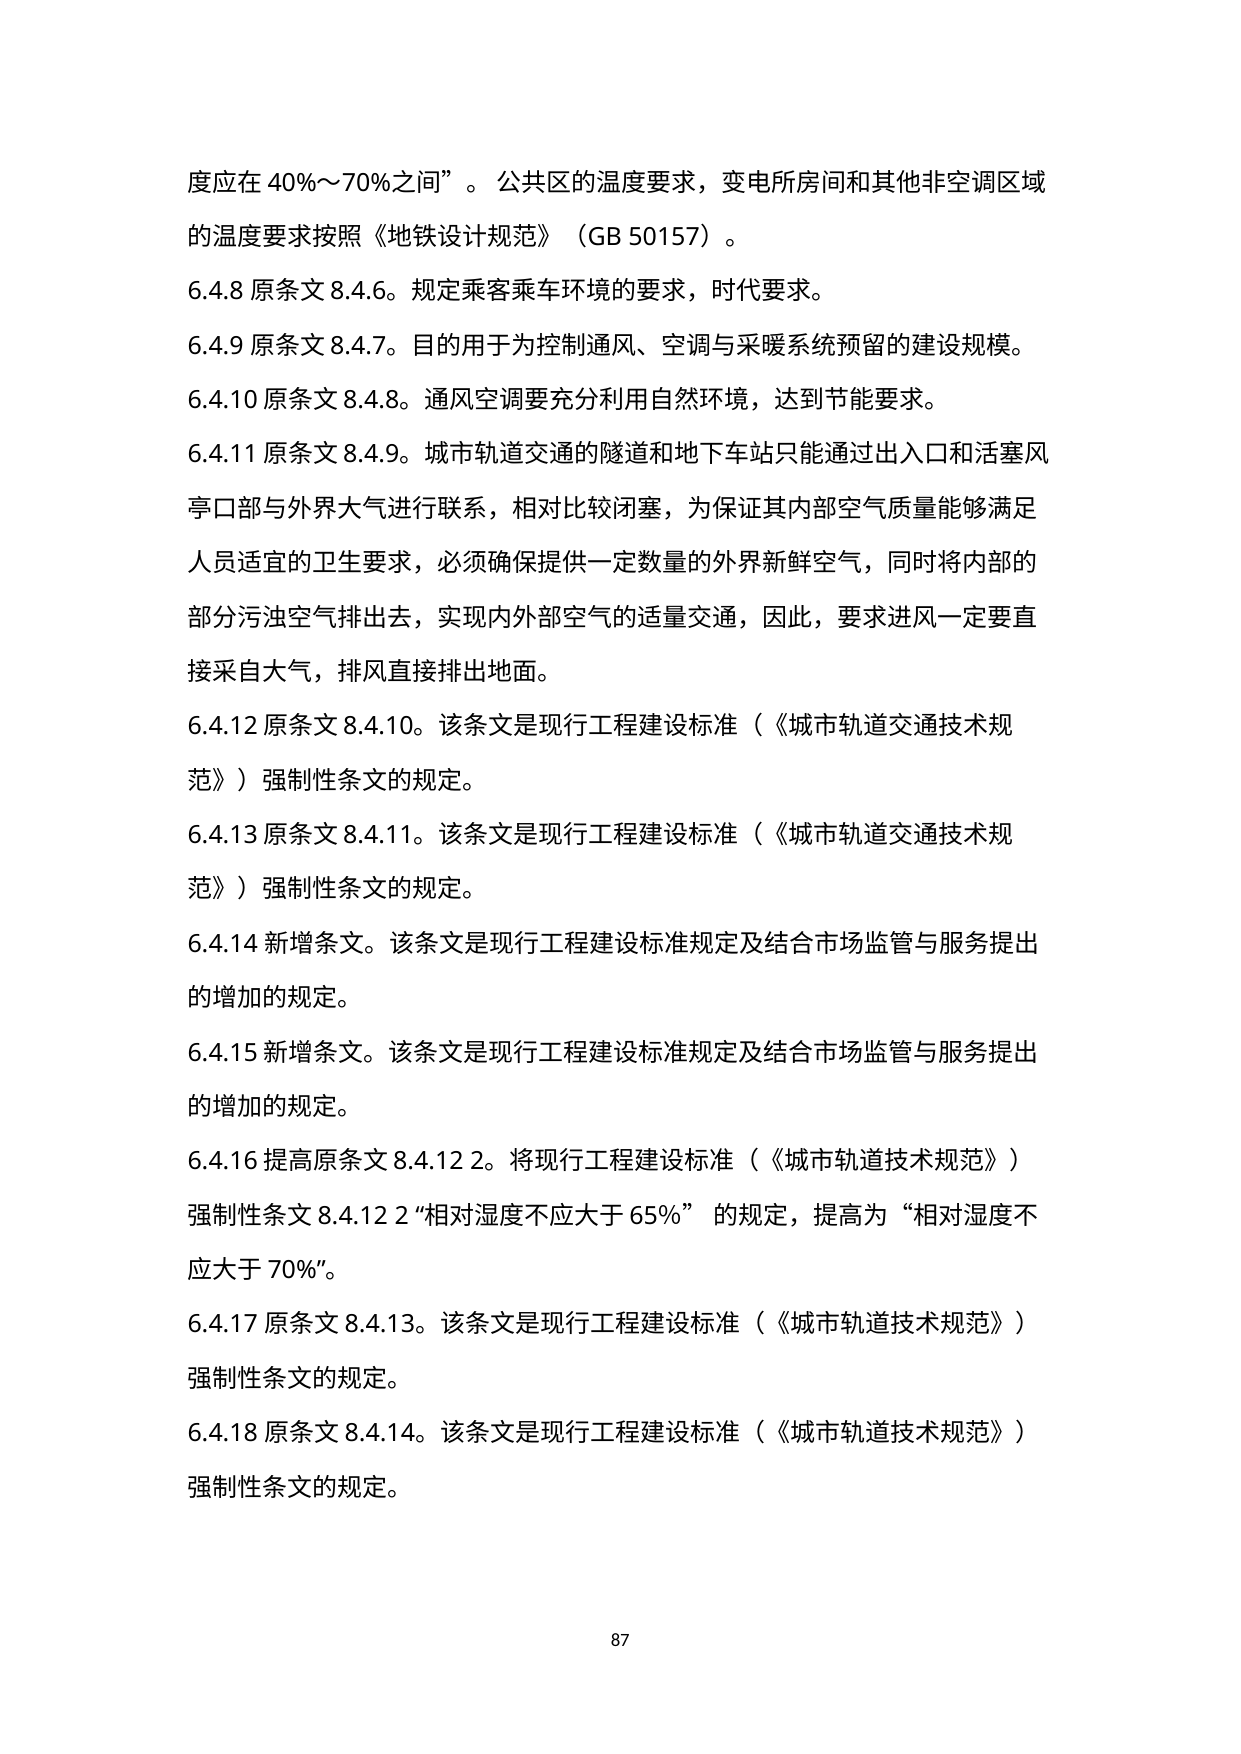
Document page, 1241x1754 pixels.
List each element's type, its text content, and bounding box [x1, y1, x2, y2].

text 6.4.11原条文8.4.9。城市轨道交通的隧道和地下车站只能通过出入口和活塞风亭口部与外界大气进行联系，相对比较闭塞，为保证其内部空气质量能够满足人员适宜的卫生要求，必须确保提供一定数量的外界新鲜空气，同时将内部的部分污浊空气排出去，实现内外部空气的适量交通，因此，要求进风一定要直接采自大气，排风直接排出地面。 [187, 434, 1053, 688]
text 6.4.9 原条文8.4.7。目的用于为控制通风、空调与采暖系统预留的建设规模。 [187, 325, 1053, 361]
text 6.4.15新增条文。该条文是现行工程建设标准规定及结合市场监管与服务提出的增加的规定。 [187, 1032, 1053, 1123]
text 6.4.13原条文8.4.11。该条文是现行工程建设标准（《城市轨道交通技术规范》）强制性条文的规定。 [187, 814, 1053, 905]
text 6.4.17 原条文8.4.13。该条文是现行工程建设标准（《城市轨道技术规范》）强制性条文的规定。 [187, 1304, 1053, 1394]
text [187, 162, 1053, 253]
text 6.4.14 新增条文。该条文是现行工程建设标准规定及结合市场监管与服务提出的增加的规定。 [187, 923, 1053, 1014]
text 6.4.10原条文8.4.8。通风空调要充分利用自然环境，达到节能要求。 [187, 379, 1053, 416]
text 6.4.12原条文8.4.10。该条文是现行工程建设标准（《城市轨道交通技术规范》）强制性条文的规定。 [187, 706, 1053, 796]
text 6.4.18 原条文8.4.14。该条文是现行工程建设标准（《城市轨道技术规范》）强制性条文的规定。 [187, 1413, 1053, 1503]
text 6.4.16提高原条文8.4.12 2。将现行工程建设标准（《城市轨道技术规范》）强制性条文8.4.12 2 “相对湿度不应大于65％” 的规定，提高为“相对湿度不应大于70%”。 [187, 1141, 1053, 1286]
text 6.4.8 原条文8.4.6。规定乘客乘车环境的要求，时代要求。 [187, 271, 1053, 307]
